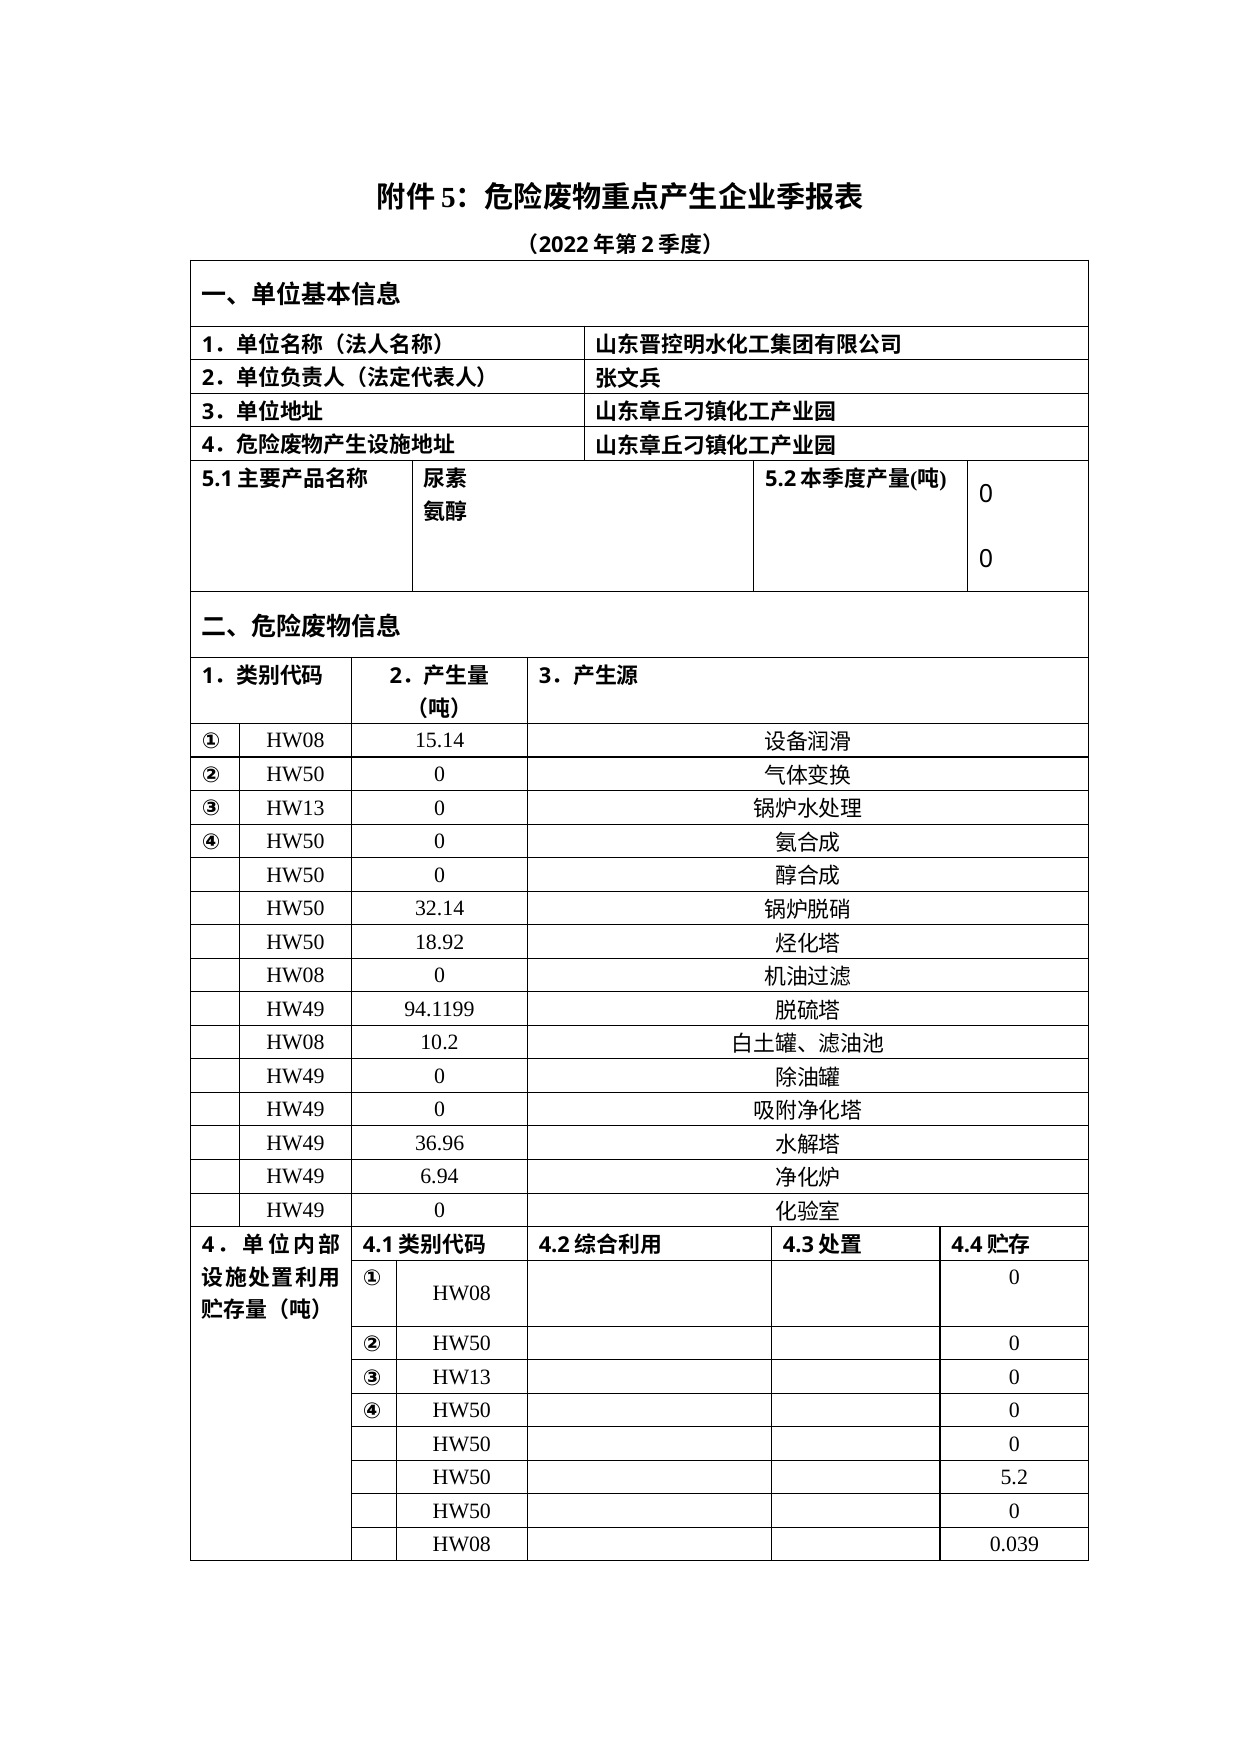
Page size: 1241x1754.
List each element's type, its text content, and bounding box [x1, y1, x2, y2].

table_cell [772, 1327, 939, 1359]
table_cell 设备润滑 [528, 724, 1088, 756]
table_cell [191, 1194, 239, 1226]
table_cell HW50 [397, 1327, 527, 1359]
table_cell [528, 1360, 771, 1393]
table_cell 0 [352, 1093, 527, 1125]
table_cell 张文兵 [585, 360, 1088, 393]
table_cell 0 [352, 858, 527, 891]
table_cell HW49 [240, 1194, 351, 1226]
table_cell 18.92 [352, 925, 527, 958]
table_cell 0 0 [968, 461, 1088, 591]
table_cell 94.1199 [352, 992, 527, 1025]
table_cell [528, 1394, 771, 1426]
table_cell [772, 1528, 939, 1560]
table_cell 3．单位地址 [191, 394, 584, 426]
table_cell 4.3处置 [772, 1227, 939, 1259]
table_cell ④ [352, 1394, 396, 1426]
table_cell 0 [941, 1327, 1088, 1359]
table_cell HW50 [240, 858, 351, 891]
table_cell [772, 1261, 939, 1326]
table_cell 山东章丘刁镇化工产业园 [585, 394, 1088, 426]
table_cell 4．单位内部设施处置利用贮存量（吨） [191, 1227, 351, 1560]
table_cell [528, 1427, 771, 1460]
table_cell 0 [352, 1059, 527, 1092]
table_cell [528, 1461, 771, 1493]
table_header 一、单位基本信息 [191, 261, 1088, 326]
table_cell HW49 [240, 992, 351, 1025]
table_cell HW50 [240, 758, 351, 790]
table_cell 化验室 [528, 1194, 1088, 1226]
table_cell HW08 [397, 1261, 527, 1326]
table_cell HW49 [240, 1160, 351, 1192]
table_cell HW08 [397, 1528, 527, 1560]
table_cell 4.4贮存 [941, 1227, 1088, 1259]
table_cell 醇合成 [528, 858, 1088, 891]
table_cell 0 [941, 1494, 1088, 1527]
table_cell 0 [352, 1194, 527, 1226]
table_cell ② [191, 758, 239, 790]
table_cell 山东章丘刁镇化工产业园 [585, 427, 1088, 460]
table_cell 机油过滤 [528, 959, 1088, 991]
table_cell [191, 992, 239, 1025]
table_cell [191, 1026, 239, 1058]
table_cell HW08 [240, 959, 351, 991]
table_cell [191, 892, 239, 924]
table_cell [352, 1427, 396, 1460]
table_cell 水解塔 [528, 1126, 1088, 1159]
table_cell 0 [352, 791, 527, 823]
table_cell HW50 [397, 1427, 527, 1460]
table_cell 0.039 [941, 1528, 1088, 1560]
table_cell [772, 1394, 939, 1426]
table_cell 1．类别代码 [191, 658, 351, 723]
table_cell ① [352, 1261, 396, 1326]
table_cell HW08 [240, 1026, 351, 1058]
table_cell 2．产生量（吨） [352, 658, 527, 723]
table_cell 0 [941, 1360, 1088, 1393]
table_cell [772, 1360, 939, 1393]
table_cell HW13 [397, 1360, 527, 1393]
table_cell 山东晋控明水化工集团有限公司 [585, 327, 1088, 359]
table_cell 脱硫塔 [528, 992, 1088, 1025]
table_cell [191, 925, 239, 958]
table_cell [191, 1093, 239, 1125]
table_cell 3．产生源 [528, 658, 1088, 723]
table_cell 除油罐 [528, 1059, 1088, 1092]
table_cell ③ [191, 791, 239, 823]
table_cell 4.1类别代码 [352, 1227, 527, 1259]
table_cell 二、危险废物信息 [191, 592, 1088, 657]
table_cell HW13 [240, 791, 351, 823]
table_cell HW49 [240, 1059, 351, 1092]
table_cell [191, 1126, 239, 1159]
table_cell HW50 [240, 925, 351, 958]
table_cell 0 [352, 758, 527, 790]
table_cell [191, 858, 239, 891]
table_cell [772, 1427, 939, 1460]
table_cell ① [191, 724, 239, 756]
table_cell 32.14 [352, 892, 527, 924]
table_cell [772, 1461, 939, 1493]
table_cell 气体变换 [528, 758, 1088, 790]
table_cell 36.96 [352, 1126, 527, 1159]
table_cell 锅炉脱硝 [528, 892, 1088, 924]
table_cell ④ [191, 825, 239, 857]
table_cell HW49 [240, 1126, 351, 1159]
table_cell 氨合成 [528, 825, 1088, 857]
table_cell ② [352, 1327, 396, 1359]
table_cell [528, 1528, 771, 1560]
table_cell 1．单位名称（法人名称） [191, 327, 584, 359]
table_cell HW50 [397, 1494, 527, 1527]
table_cell HW49 [240, 1093, 351, 1125]
table_cell HW08 [240, 724, 351, 756]
table_cell 尿素 氨醇 [413, 461, 753, 591]
table_cell 0 [352, 959, 527, 991]
table_cell 2．单位负责人（法定代表人） [191, 360, 584, 393]
table_cell [191, 1160, 239, 1192]
table_cell [352, 1528, 396, 1560]
table_cell [352, 1461, 396, 1493]
table_cell 5.1主要产品名称 [191, 461, 412, 591]
table_cell [528, 1327, 771, 1359]
table_cell HW50 [240, 892, 351, 924]
table_cell HW50 [397, 1461, 527, 1493]
table_cell 吸附净化塔 [528, 1093, 1088, 1125]
text （2022年第2季度） [187, 227, 1053, 259]
table_cell HW50 [397, 1394, 527, 1426]
table_cell ③ [352, 1360, 396, 1393]
table_cell 净化炉 [528, 1160, 1088, 1192]
table_cell 6.94 [352, 1160, 527, 1192]
table_cell 0 [352, 825, 527, 857]
table_cell 0 [941, 1394, 1088, 1426]
table_cell 白土罐、滤油池 [528, 1026, 1088, 1058]
table_cell [528, 1261, 771, 1326]
table_cell 15.14 [352, 724, 527, 756]
table_cell HW50 [240, 825, 351, 857]
table_cell 烃化塔 [528, 925, 1088, 958]
text 附件5：危险废物重点产生企业季报表 [187, 162, 1053, 227]
table_cell [528, 1494, 771, 1527]
table_cell [352, 1494, 396, 1527]
table_cell 0 [941, 1427, 1088, 1460]
table_cell 0 [941, 1261, 1088, 1326]
table_cell 4．危险废物产生设施地址 [191, 427, 584, 460]
table_cell [191, 1059, 239, 1092]
table_cell 5.2本季度产量(吨) [754, 461, 967, 591]
table_cell [191, 959, 239, 991]
table_cell 锅炉水处理 [528, 791, 1088, 823]
table_cell 4.2综合利用 [528, 1227, 771, 1259]
table_cell 10.2 [352, 1026, 527, 1058]
table_cell 5.2 [941, 1461, 1088, 1493]
table_cell [772, 1494, 939, 1527]
